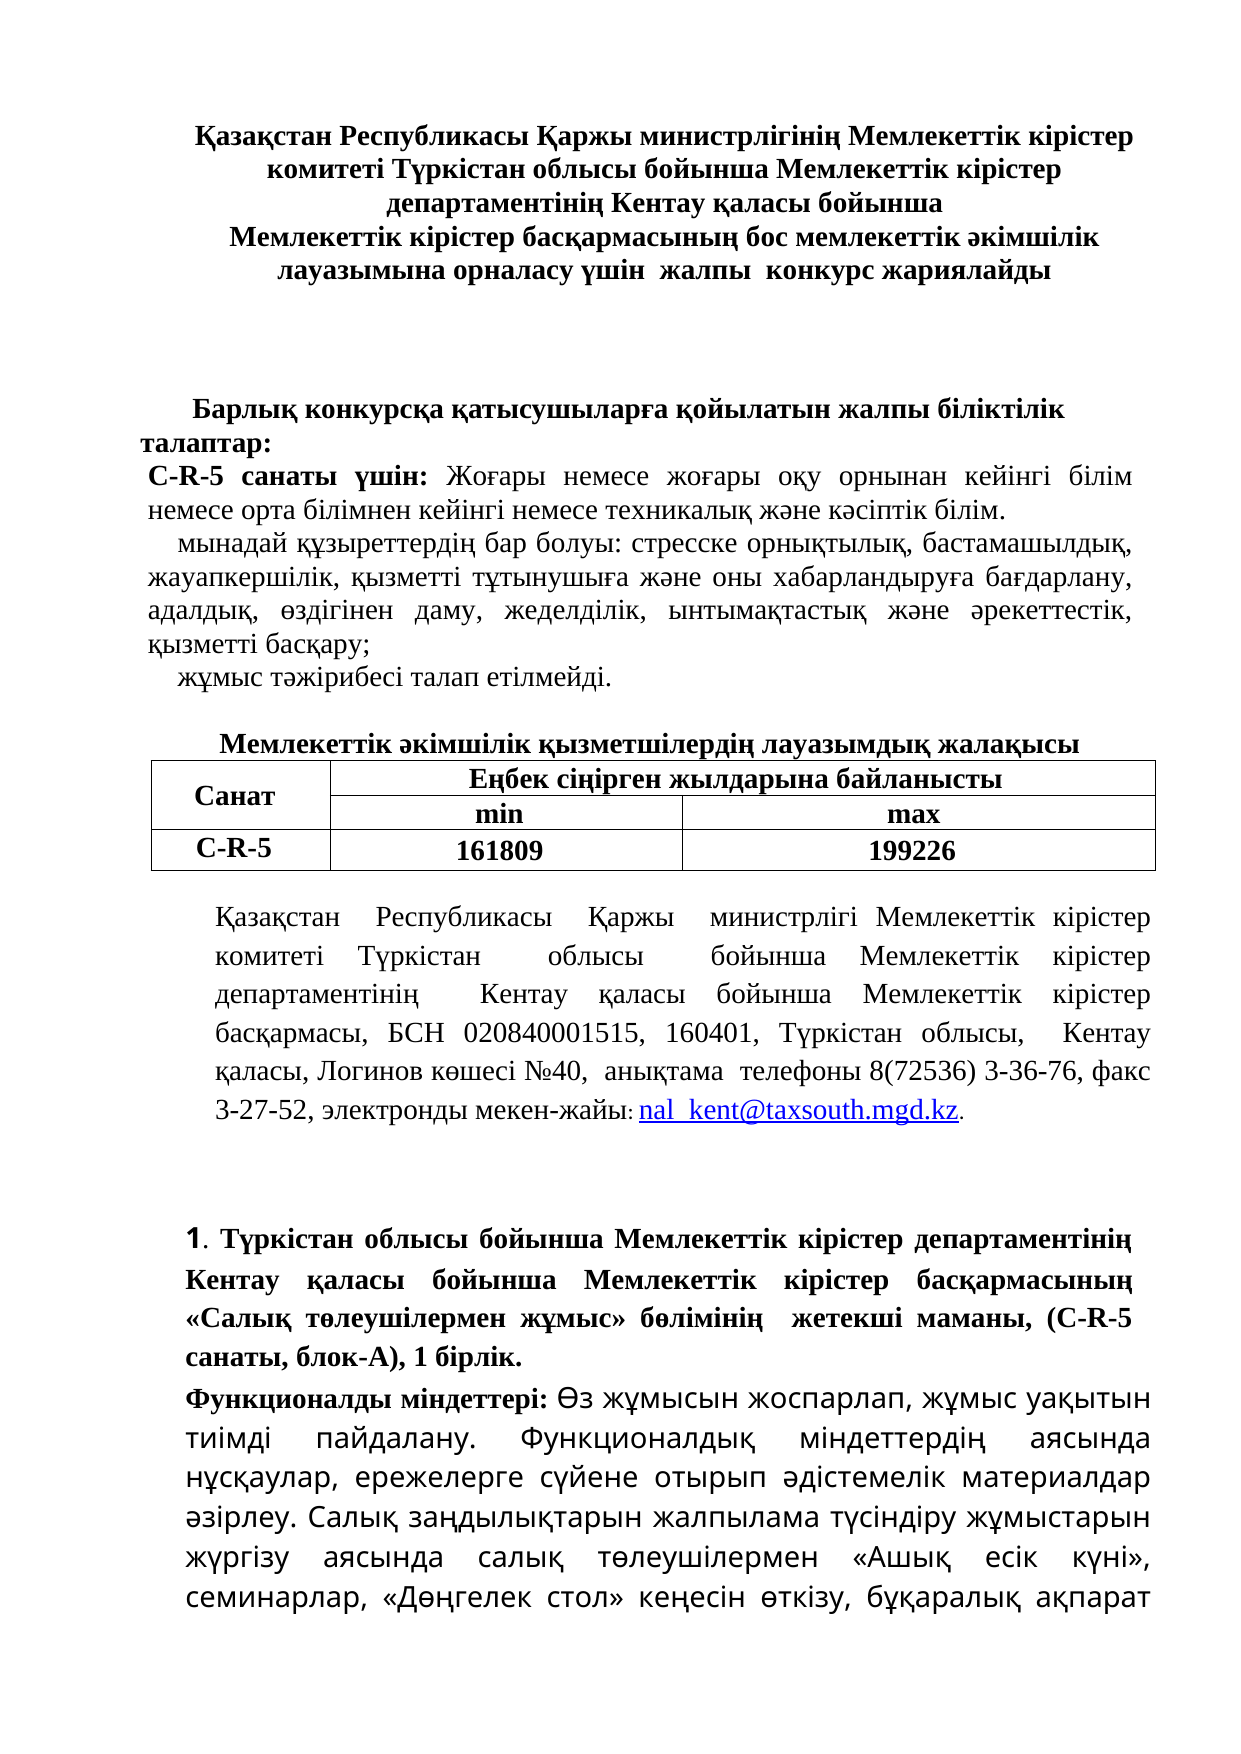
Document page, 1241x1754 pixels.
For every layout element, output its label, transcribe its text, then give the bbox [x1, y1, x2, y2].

table_header Санат [152, 761, 330, 829]
text С-R-5 санаты үшін: Жоғары немесе жоғары оқу орнынан кейінгі білім немесе орта білімнен кейінгі немесе техникалық және кәсіптік білім. [148, 458, 1133, 525]
table_cell 161809 [331, 830, 682, 870]
list Қазақстан Республикасы Қаржы министрлігі Мемлекеттік кірістер комитеті Түркістан облысы бойынша Мемлекеттік кірістер департаментінің Кентау қаласы бойынша Мемлекеттік кірістер басқармасы, БСН 020840001515, 160401, Түркістан облысы, Кентау қаласы, Логинов көшесі №40, анықтама телефоны 8(72536) 3-36-76, факс 3-27-52, электронды мекен-жайы: nal_kent@taxsouth.mgd.kz. [215, 899, 1152, 1126]
text Мемлекеттік әкімшілік қызметшілердің лауазымдық жалақысы [31, 727, 1137, 760]
table_cell max [683, 796, 1155, 829]
text талаптар: [31, 425, 1148, 458]
text 1. Түркістан облысы бойынша Мемлекеттік кірістер департаментінің Кентау қаласы бойынша Мемлекеттік кірістер басқармасының «Салық төлеушілермен жұмыс» бөлімінің жетекші маманы, (С-R-5 санаты, блок-А), 1 бірлік. [185, 1217, 1133, 1372]
table_cell 199226 [683, 830, 1155, 870]
text Барлық конкурсқа қатысушыларға қойылатын жалпы біліктілік [31, 391, 1148, 425]
subtitle Мемлекеттік кірістер басқармасының бос мемлекеттік әкімшілік лауазымына орналасу үшін жалпы конкурс жариялайды [177, 219, 1152, 286]
text мынадай құзыреттердің бар болуы: стресске орнықтылық, бастамашылдық, жауапкершілік, қызметті тұтынушыға және оны хабарландыруға бағдарлану, адалдық, өздігінен даму, жеделділік, ынтымақтастық және әрекеттестік, қызметті басқару; [148, 525, 1133, 659]
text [185, 1377, 1152, 1616]
table_header Еңбек сіңірген жылдарына байланысты [331, 761, 1155, 795]
table_cell С-R-5 [152, 830, 330, 870]
table_cell min [331, 796, 682, 829]
subtitle Қазақстан Республикасы Қаржы министрлігінің Мемлекеттік кірістер комитеті Түркістан облысы бойынша Мемлекеттік кірістер департаментінің Кентау қаласы бойынша [177, 118, 1152, 219]
text жұмыс тәжірибесі талап етілмейді. [148, 659, 1133, 693]
